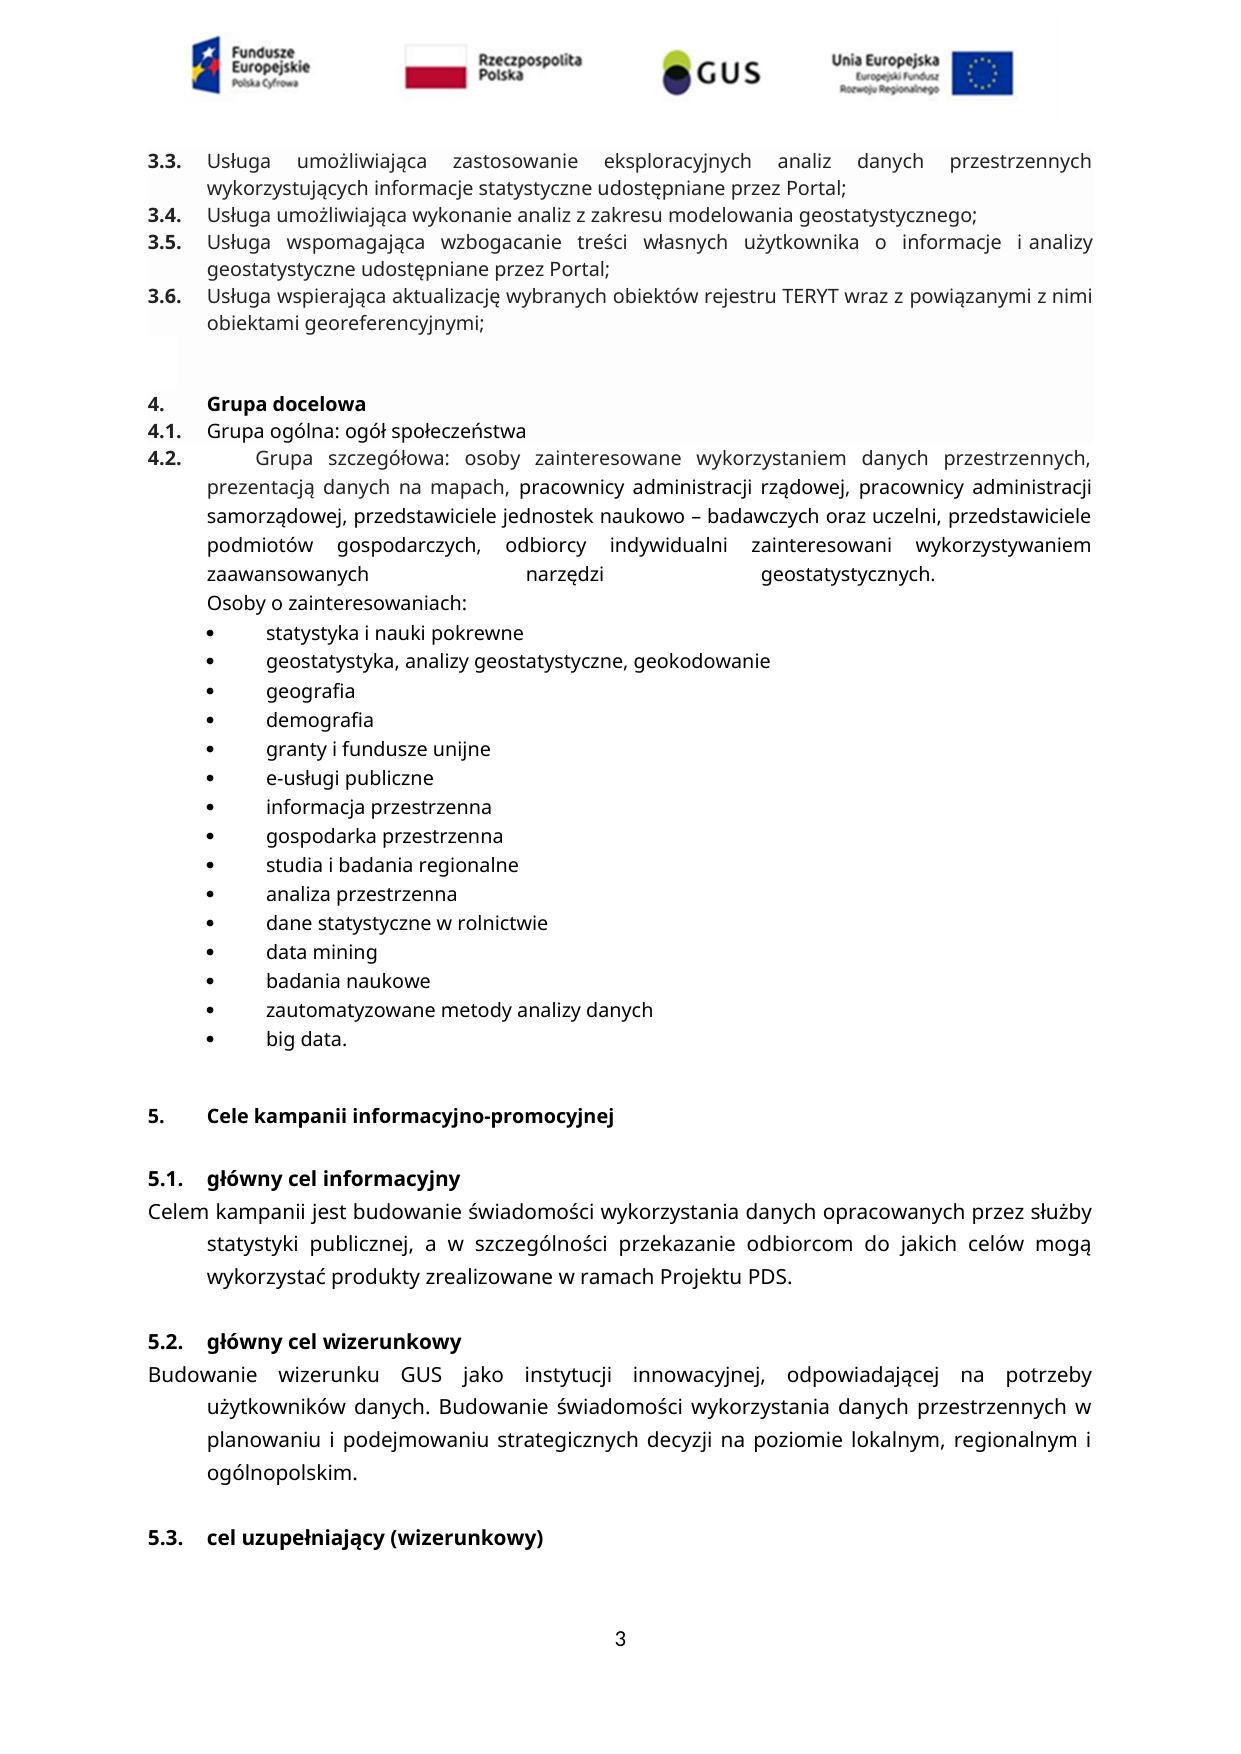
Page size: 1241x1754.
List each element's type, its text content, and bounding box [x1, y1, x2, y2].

list główny cel informacyjny [148, 1164, 1093, 1193]
list e-usługi publiczne [207, 764, 1093, 791]
list Usługa umożliwiająca zastosowanie eksploracyjnych analiz danych przestrzennych wykorzystujących informacje statystyczne udostępniane przez Portal; [148, 148, 1093, 202]
list Grupa docelowa [148, 390, 1093, 417]
list zautomatyzowane metody analizy danych [207, 997, 1093, 1023]
list Grupa ogólna: ogół społeczeństwa [148, 417, 1093, 444]
list główny cel wizerunkowy [148, 1327, 1093, 1356]
list statystyka i nauki pokrewne [207, 619, 1093, 646]
list gospodarka przestrzenna [207, 822, 1093, 849]
list Usługa wspierająca aktualizację wybranych obiektów rejestru TERYT wraz z powiązanymi z nimi obiektami georeferencyjnymi; [148, 282, 1093, 336]
list Usługa wspomagająca wzbogacanie treści własnych użytkownika o informacje i analizy geostatystyczne udostępniane przez Portal; [148, 228, 1093, 282]
text Budowanie wizerunku GUS jako instytucji innowacyjnej, odpowiadającej na potrzeby użytkowników danych. Budowanie świadomości wykorzystania danych przestrzennych w planowaniu i podejmowaniu strategicznych decyzji na poziomie lokalnym, regionalnym i ogólnopolskim. [148, 1360, 1093, 1486]
list Usługa umożliwiająca wykonanie analiz z zakresu modelowania geostatystycznego; [148, 202, 1093, 228]
list badania naukowe [207, 967, 1093, 994]
list geostatystyka, analizy geostatystyczne, geokodowanie [207, 648, 1093, 675]
picture [147, 14, 1059, 123]
list analiza przestrzenna [207, 880, 1093, 907]
list demografia [207, 706, 1093, 733]
list informacja przestrzenna [207, 793, 1093, 820]
list Cele kampanii informacyjno-promocyjnej [148, 1102, 1093, 1129]
text Celem kampanii jest budowanie świadomości wykorzystania danych opracowanych przez służby statystyki publicznej, a w szczególności przekazanie odbiorcom do jakich celów mogą wykorzystać produkty zrealizowane w ramach Projektu PDS. [148, 1197, 1093, 1290]
list studia i badania regionalne [207, 851, 1093, 878]
list geografia [207, 677, 1093, 704]
list 4.2. Grupa szczegółowa: osoby zainteresowane wykorzystaniem danych przestrzennych, prezentacją danych na mapach, pracownicy administracji rządowej, pracownicy administracji samorządowej, przedstawiciele jednostek naukowo – badawczych oraz uczelni, przedstawiciele podmiotów gospodarczych, odbiorcy indywidualni zainteresowani wykorzystywaniem zaawansowanych narzędzi geostatystycznych. Osoby o zainteresowaniach: [148, 444, 1093, 617]
list big data. [207, 1026, 1093, 1053]
list data mining [207, 938, 1093, 965]
list granty i fundusze unijne [207, 735, 1093, 762]
list dane statystyczne w rolnictwie [207, 909, 1093, 936]
list cel uzupełniający (wizerunkowy) [148, 1523, 1093, 1551]
